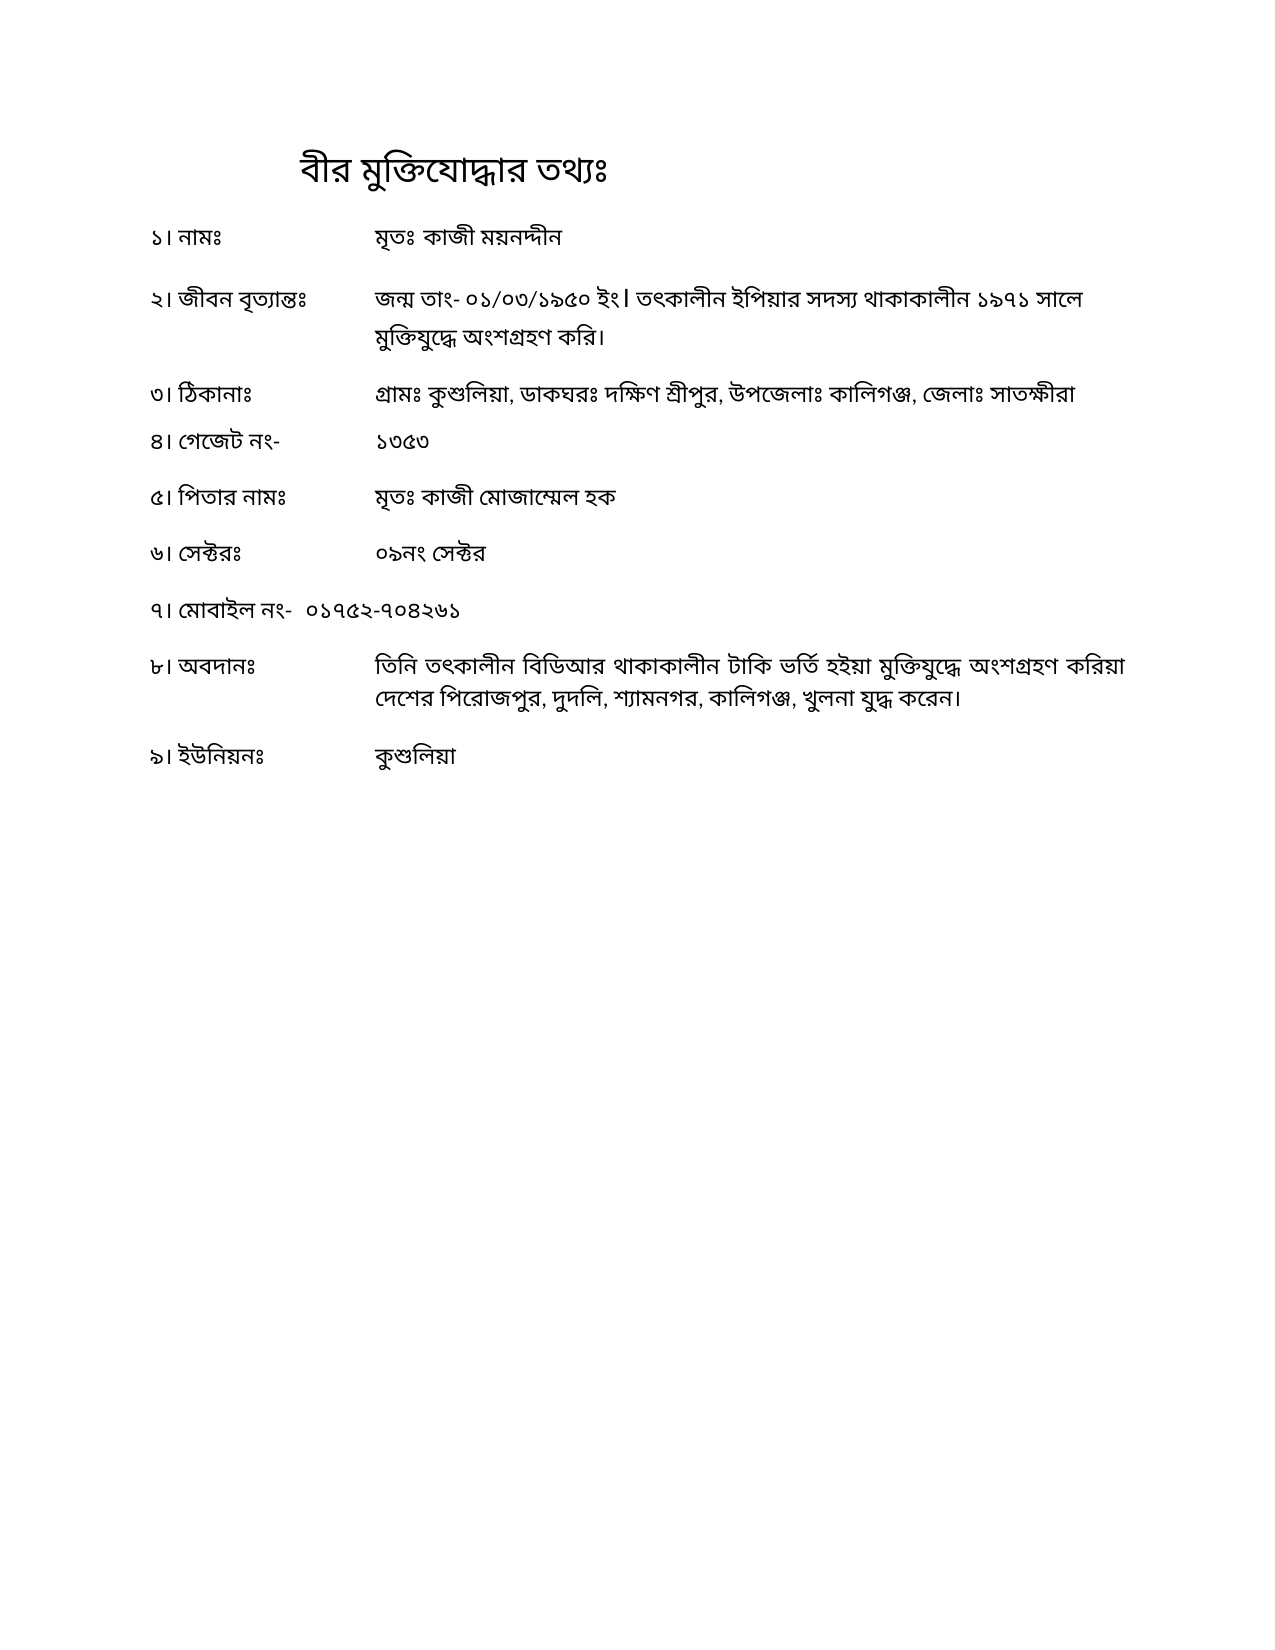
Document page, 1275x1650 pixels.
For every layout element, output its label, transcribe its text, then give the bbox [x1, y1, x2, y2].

text ৮। অবদানঃ তিনি তৎকালীন বিডিআর থাকাকালীন টাকি ভর্তি হইয়া মুক্তিযুদ্ধে অংশগ্রহণ করিয়া দেশের পিরোজপুর, দুদলি, শ্যামনগর, কালিগঞ্জ, খুলনা যুদ্ধ করেন। [150, 653, 1125, 715]
text ৬। সেক্টরঃ ০৯নং সেক্টর [150, 540, 1125, 571]
text ১। নামঃ মৃতঃ কাজী ময়নদ্দীন [150, 225, 1125, 255]
text ৪। গেজেট নং- ১৩৫৩ [150, 427, 1125, 459]
text ৯। ইউনিয়নঃ কুশুলিয়া [150, 743, 1125, 774]
text ৩। ঠিকানাঃ গ্রামঃ কুশুলিয়া, ডাকঘরঃ দক্ষিণ শ্রীপুর, উপজেলাঃ কালিগঞ্জ, জেলাঃ সাতক্ষীরা [150, 380, 1125, 412]
text বীর মুক্তিযোদ্ধার তথ্যঃ [225, 150, 1125, 197]
text ৭। মোবাইল নং- ০১৭৫২-৭০৪২৬১ [150, 596, 1125, 628]
text ২। জীবন বৃত্যান্তঃ জন্ম তাং- ০১/০৩/১৯৫০ ইং। তৎকালীন ইপিয়ার সদস্য থাকাকালীন ১৯৭১ সালে মুক্তিযুদ্ধে অংশগ্রহণ করি। [150, 282, 1125, 355]
text ৫। পিতার নামঃ মৃতঃ কাজী মোজাম্মেল হক [150, 484, 1125, 514]
